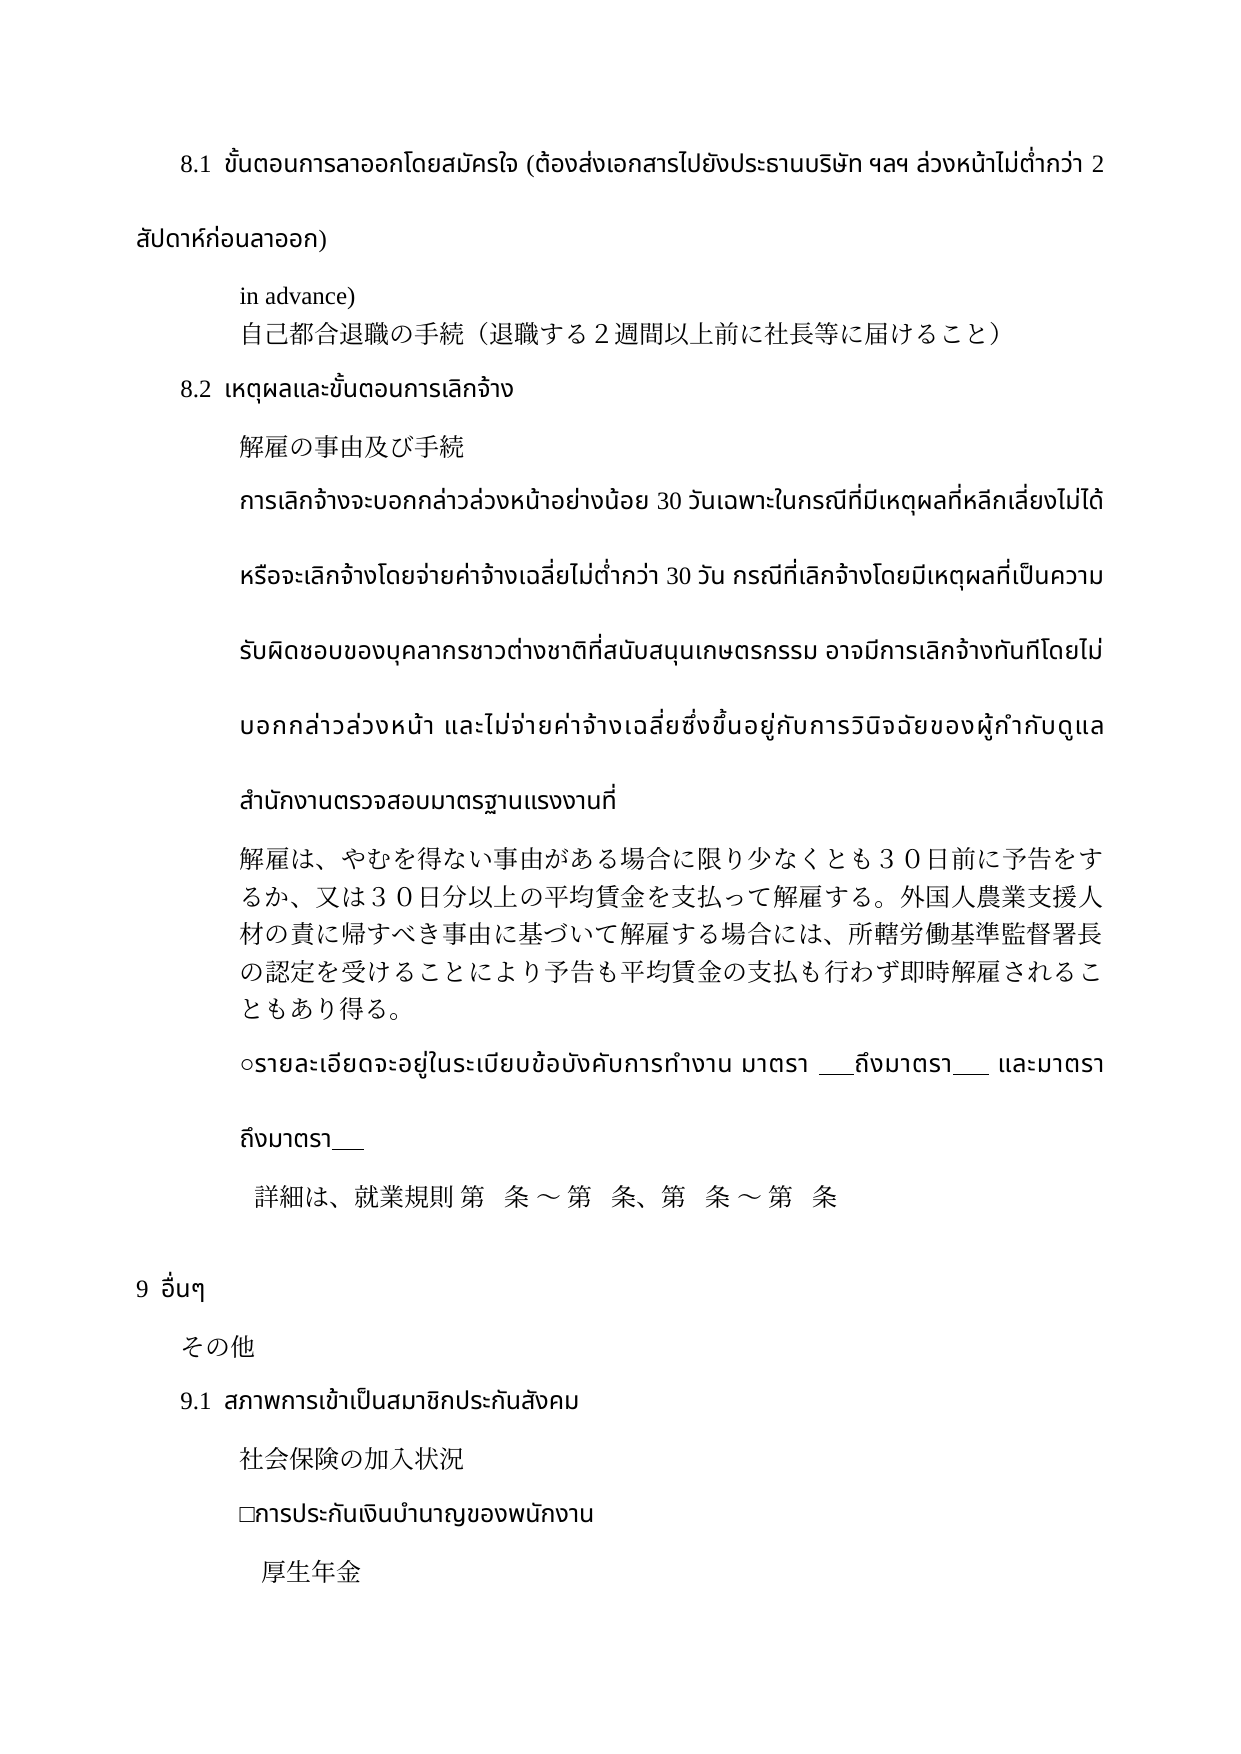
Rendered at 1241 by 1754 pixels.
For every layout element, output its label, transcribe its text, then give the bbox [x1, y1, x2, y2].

text ○รายละเอียดจะอยู่ในระเบียบข้อบังคับการทำงาน มาตรา ถึงมาตรา และมาตรา ถึงมาตรา [239, 1027, 1104, 1177]
text 8.1 ขั้นตอนการลาออกโดยสมัครใจ (ต้องส่งเอกสารไปยังประธานบริษัท ฯลฯ ล่วงหน้าไม่ต่ำกว่า 2 สัปดาห์ก่อนลาออก) [136, 127, 1104, 277]
text 自己都合退職の手続（退職する２週間以上前に社長等に届けること） [136, 314, 1104, 352]
text □การประกันเงินบำนาญของพนักงาน [136, 1477, 1104, 1552]
text 9 อื่นๆ [136, 1252, 1104, 1327]
text 解雇の事由及び手続 [136, 427, 1104, 464]
text 詳細は、就業規則 第 条 ～ 第 条、第 条 ～ 第 条 [136, 1177, 1104, 1214]
text การเลิกจ้างจะบอกกล่าวล่วงหน้าอย่างน้อย 30 วันเฉพาะในกรณีที่มีเหตุผลที่หลีกเลี่ยงไม่ได้ หรือจะเลิกจ้างโดยจ่ายค่าจ้างเฉลี่ยไม่ต่ำกว่า 30 วัน กรณีที่เลิกจ้างโดยมีเหตุผลที่เป็นความรับผิดชอบของบุคลากรชาวต่างชาติที่สนับสนุนเกษตรกรรม อาจมีการเลิกจ้างทันทีโดยไม่บอกกล่าวล่วงหน้า และไม่จ่ายค่าจ้างเฉลี่ยซึ่งขึ้นอยู่กับการวินิจฉัยของผู้กำกับดูแลสำนักงานตรวจสอบมาตรฐานแรงงานที่ [239, 464, 1104, 839]
text 9.1 สภาพการเข้าเป็นสมาชิกประกันสังคม [136, 1364, 1104, 1439]
text 社会保険の加入状況 [136, 1439, 1104, 1477]
text 厚生年金 [136, 1552, 1104, 1589]
text in advance) [136, 277, 1104, 314]
text その他 [136, 1327, 1104, 1364]
text 解雇は、やむを得ない事由がある場合に限り少なくとも３０日前に予告をするか、又は３０日分以上の平均賃金を支払って解雇する。外国人農業支援人材の責に帰すべき事由に基づいて解雇する場合には、所轄労働基準監督署長の認定を受けることにより予告も平均賃金の支払も行わず即時解雇されることもあり得る。 [239, 839, 1104, 1027]
text 8.2 เหตุผลและขั้นตอนการเลิกจ้าง [136, 352, 1104, 427]
